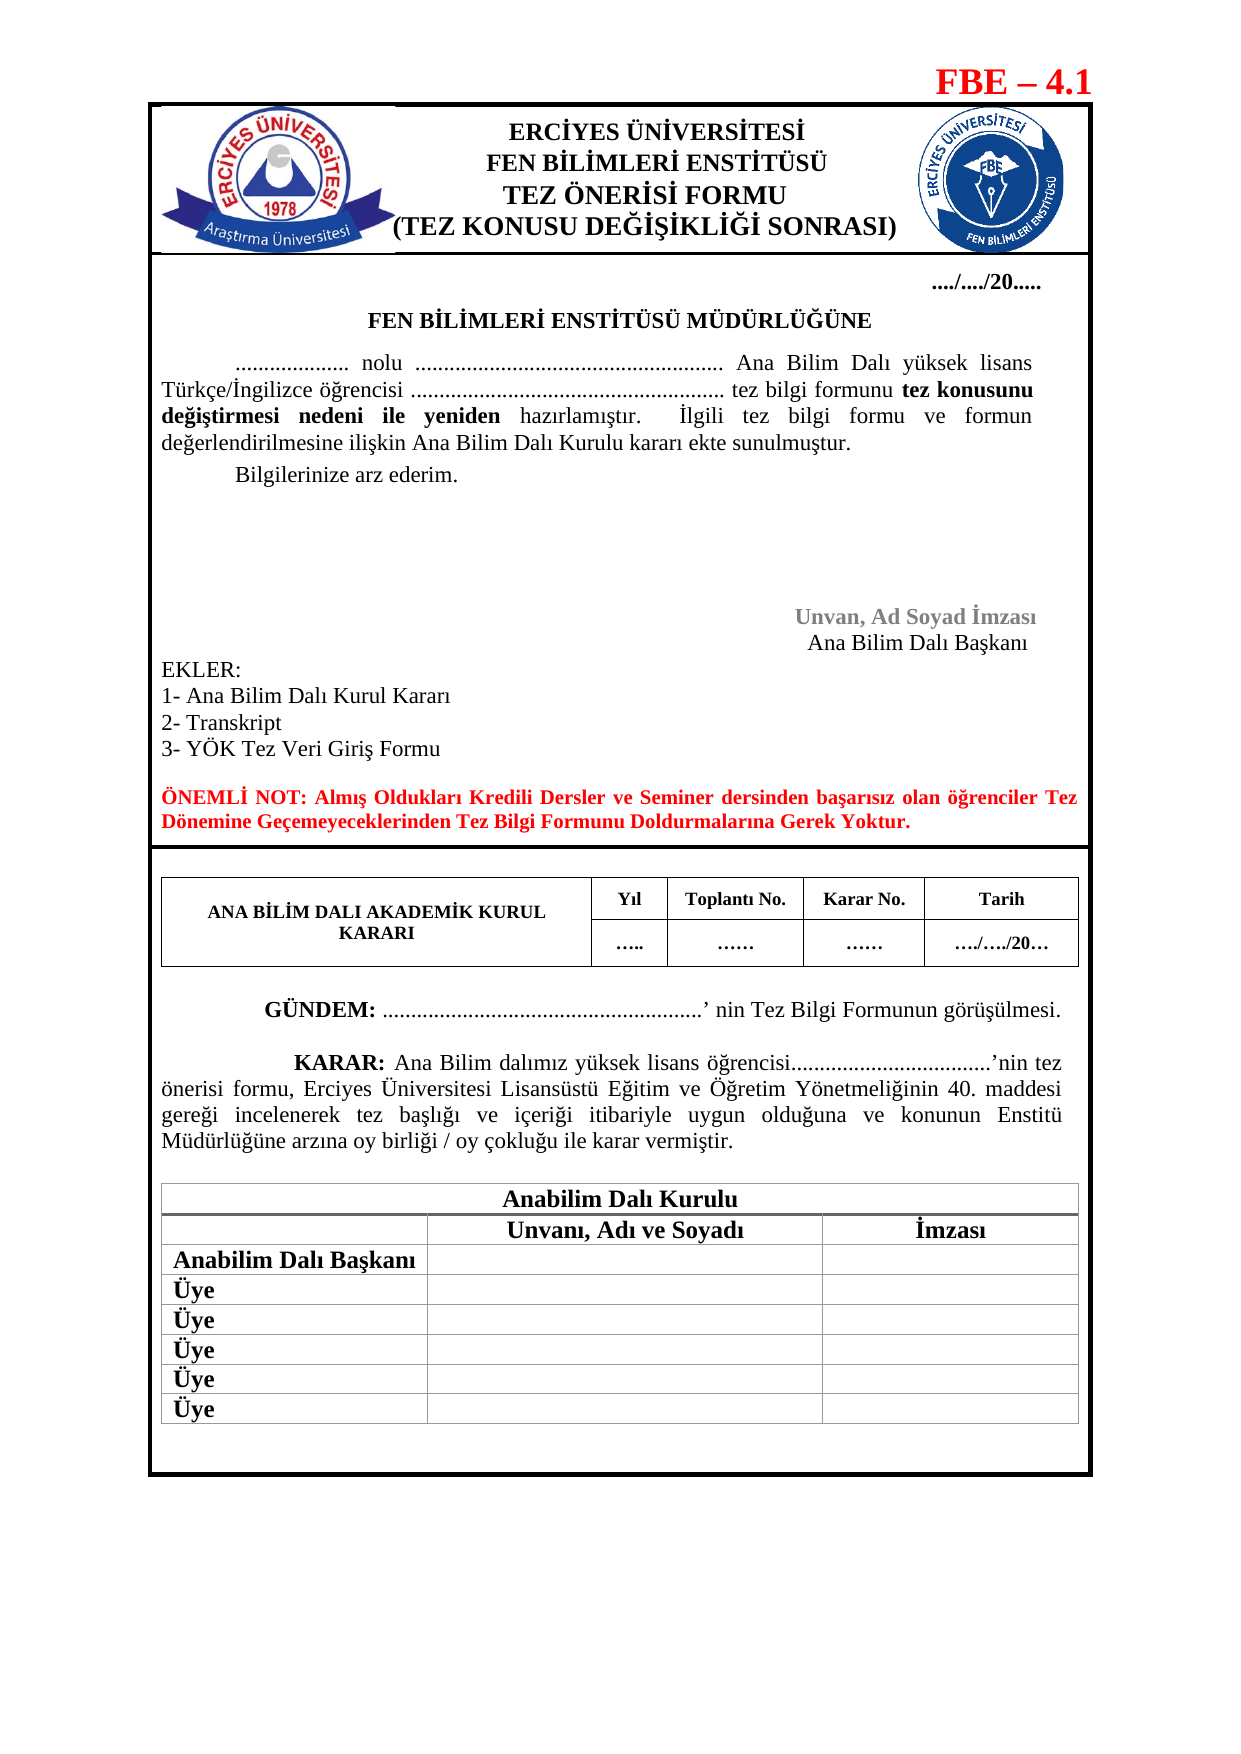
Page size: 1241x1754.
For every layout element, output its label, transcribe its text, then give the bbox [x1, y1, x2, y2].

table_header [152, 107, 161, 252]
picture [161, 106, 396, 253]
table_header [1064, 107, 1088, 252]
table_cell GÜNDEM: ........................................................’ nin Tez Bilgi Formunun görüşülmesi. KARAR: Ana Bilim dalımız yüksek lisans öğrencisi...................................’nin tez önerisi formu, Erciyes Üniversitesi Lisansüstü Eğitim ve Öğretim Yönetmeliğinin 40. maddesi gereği incelenerek tez başlığı ve içeriği itibariyle uygun olduğuna ve konunun Enstitü Müdürlüğüne arzına oy birliği / oy çokluğu ile karar vermiştir. [152, 849, 1088, 1472]
table_cell ..../..../20..... FEN BİLİMLERİ ENSTİTÜSÜ MÜDÜRLÜĞÜNE .................... nolu ...................................................... Ana Bilim Dalı yüksek lisans Türkçe/İngilizce öğrencisi ....................................................... tez bilgi formunu tez konusunu değiştirmesi nedeni ile yeniden hazırlamıştır. İlgili tez bilgi formu ve formun değerlendirilmesine ilişkin Ana Bilim Dalı Kurulu kararı ekte sunulmuştur. Bilgilerinize arz ederim. Unvan, Ad Soyad İmzası Ana Bilim Dalı Başkanı EKLER: 1- Ana Bilim Dalı Kurul Kararı 2- Transkript 3- YÖK Tez Veri Giriş Formu ÖNEMLİ NOT: Almış Oldukları Kredili Dersler ve Seminer dersinden başarısız olan öğrenciler Tez Dönemine Geçemeyeceklerinden Tez Bilgi Formunu Doldurmalarına Gerek Yoktur. [152, 255, 1088, 845]
picture [918, 107, 1064, 253]
table_header [396, 107, 918, 252]
